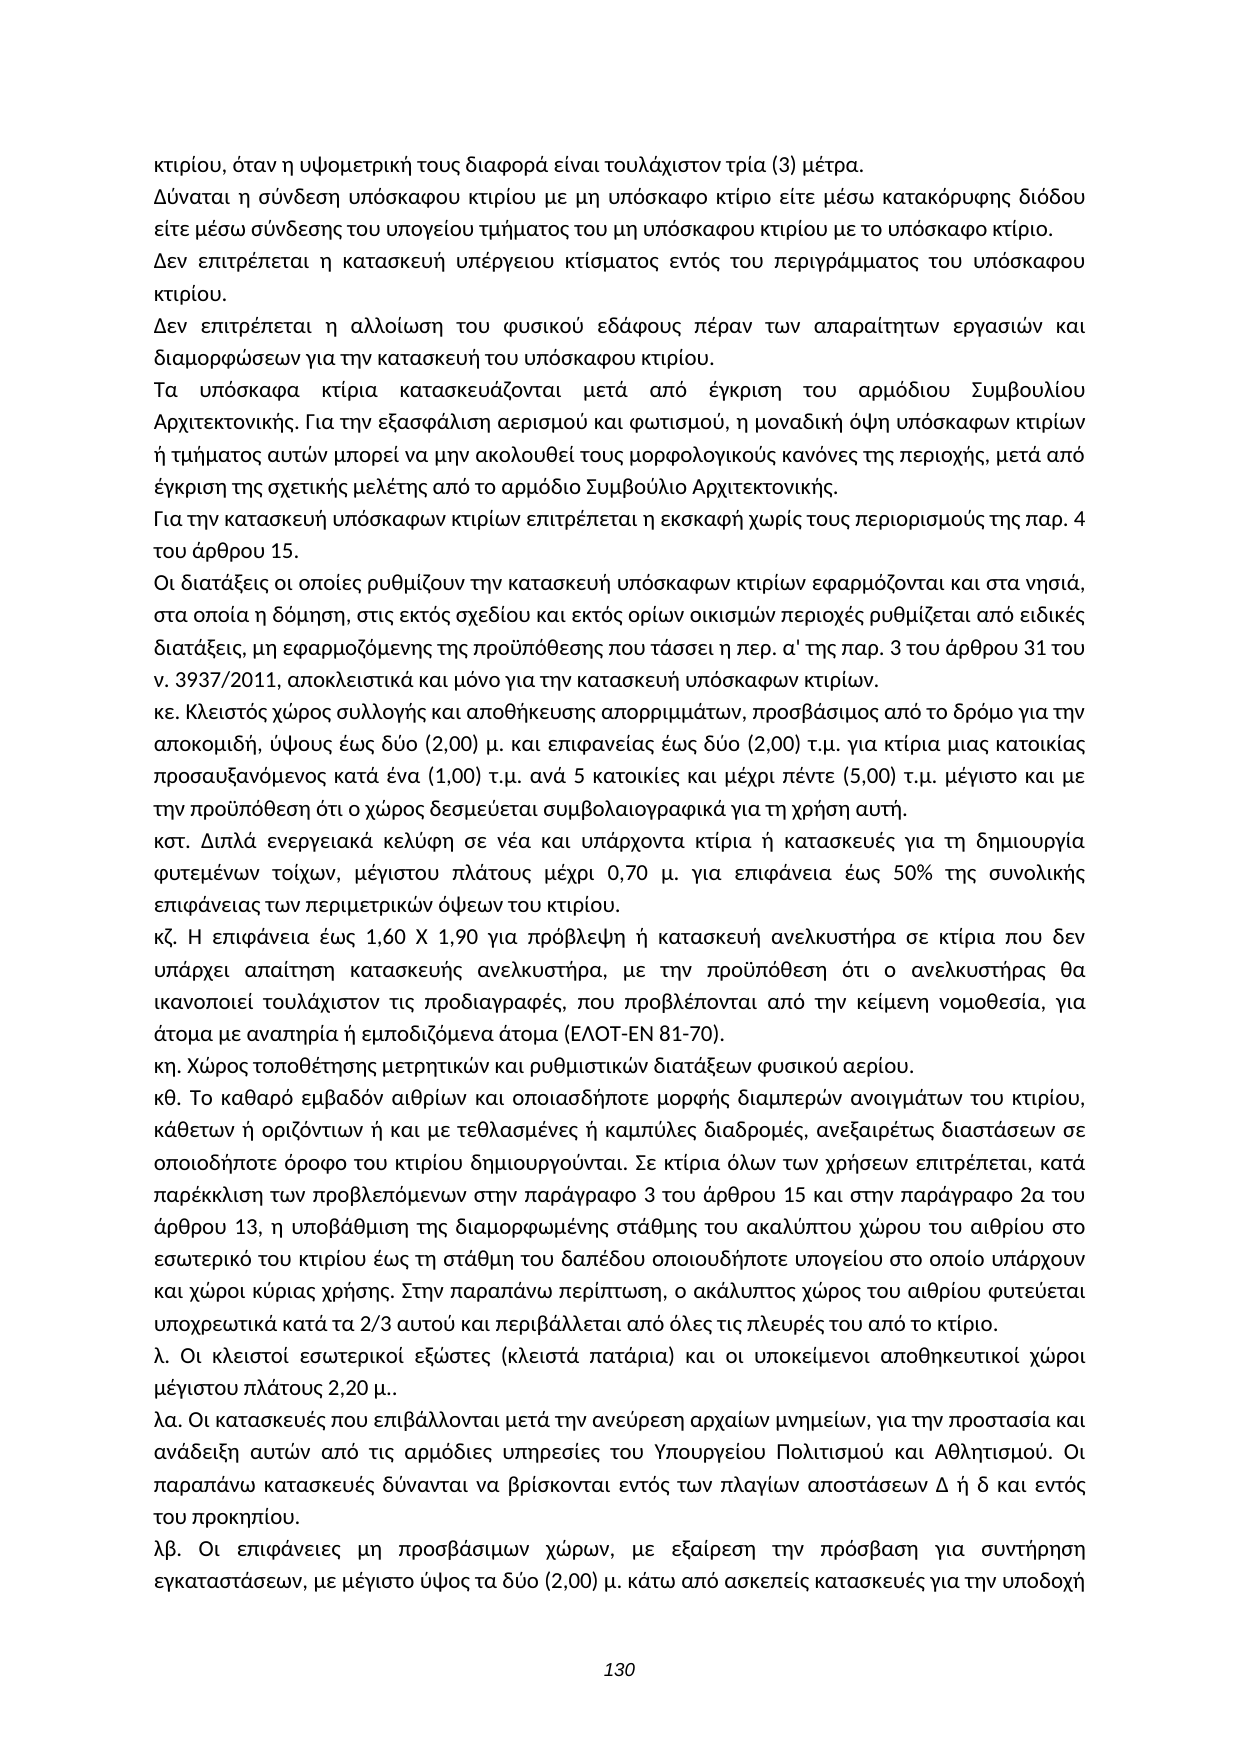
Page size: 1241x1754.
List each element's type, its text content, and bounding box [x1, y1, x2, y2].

text Τα υπόσκαφα κτίρια κατασκευάζονται μετά από έγκριση του αρμόδιου Συμβουλίου Αρχιτεκτονικής. Για την εξασφάλιση αερισμού και φωτισμού, η μοναδική όψη υπόσκαφων κτιρίων ή τμήματος αυτών μπορεί να μην ακολουθεί τους μορφολογικούς κανόνες της περιοχής, μετά από έγκριση της σχετικής μελέτης από το αρμόδιο Συμβούλιο Αρχιτεκτονικής. [153, 375, 1087, 500]
text λα. Οι κατασκευές που επιβάλλονται μετά την ανεύρεση αρχαίων μνημείων, για την προστασία και ανάδειξη αυτών από τις αρμόδιες υπηρεσίες του Υπουργείου Πολιτισμού και Αθλητισμού. Οι παραπάνω κατασκευές δύνανται να βρίσκονται εντός των πλαγίων αποστάσεων Δ ή δ και εντός του προκηπίου. [153, 1405, 1087, 1530]
text Για την κατασκευή υπόσκαφων κτιρίων επιτρέπεται η εκσκαφή χωρίς τους περιορισμούς της παρ. 4 του άρθρου 15. [153, 504, 1087, 564]
text κθ. Το καθαρό εμβαδόν αιθρίων και οποιασδήποτε μορφής διαμπερών ανοιγμάτων του κτιρίου, κάθετων ή οριζόντιων ή και με τεθλασμένες ή καμπύλες διαδρομές, ανεξαιρέτως διαστάσεων σε οποιοδήποτε όροφο του κτιρίου δημιουργούνται. Σε κτίρια όλων των χρήσεων επιτρέπεται, κατά παρέκκλιση των προβλεπόμενων στην παράγραφο 3 του άρθρου 15 και στην παράγραφο 2α του άρθρου 13, η υποβάθμιση της διαμορφωμένης στάθμης του ακαλύπτου χώρου του αιθρίου στο εσωτερικό του κτιρίου έως τη στάθμη του δαπέδου οποιουδήποτε υπογείου στο οποίο υπάρχουν και χώροι κύριας χρήσης. Στην παραπάνω περίπτωση, ο ακάλυπτος χώρος του αιθρίου φυτεύεται υποχρεωτικά κατά τα 2/3 αυτού και περιβάλλεται από όλες τις πλευρές του από το κτίριο. [153, 1083, 1087, 1337]
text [153, 1534, 1087, 1594]
text Δεν επιτρέπεται η αλλοίωση του φυσικού εδάφους πέραν των απαραίτητων εργασιών και διαμορφώσεων για την κατασκευή του υπόσκαφου κτιρίου. [153, 311, 1087, 371]
text Δεν επιτρέπεται η κατασκευή υπέργειου κτίσματος εντός του περιγράμματος του υπόσκαφου κτιρίου. [153, 247, 1087, 307]
text Δύναται η σύνδεση υπόσκαφου κτιρίου με μη υπόσκαφο κτίριο είτε μέσω κατακόρυφης διόδου είτε μέσω σύνδεσης του υπογείου τμήματος του μη υπόσκαφου κτιρίου με το υπόσκαφο κτίριο. [153, 182, 1087, 242]
text κη. Χώρος τοποθέτησης μετρητικών και ρυθμιστικών διατάξεων φυσικού αερίου. [153, 1051, 1087, 1079]
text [153, 150, 1087, 178]
text λ. Οι κλειστοί εσωτερικοί εξώστες (κλειστά πατάρια) και οι υποκείμενοι αποθηκευτικοί χώροι μέγιστου πλάτους 2,20 μ.. [153, 1341, 1087, 1401]
text κστ. Διπλά ενεργειακά κελύφη σε νέα και υπάρχοντα κτίρια ή κατασκευές για τη δημιουργία φυτεμένων τοίχων, μέγιστου πλάτους μέχρι 0,70 μ. για επιφάνεια έως 50% της συνολικής επιφάνειας των περιμετρικών όψεων του κτιρίου. [153, 826, 1087, 918]
text Οι διατάξεις οι οποίες ρυθμίζουν την κατασκευή υπόσκαφων κτιρίων εφαρμόζονται και στα νησιά, στα οποία η δόμηση, στις εκτός σχεδίου και εκτός ορίων οικισμών περιοχές ρυθμίζεται από ειδικές διατάξεις, μη εφαρμοζόμενης της προϋπόθεσης που τάσσει η περ. α' της παρ. 3 του άρθρου 31 του ν. 3937/2011, αποκλειστικά και μόνο για την κατασκευή υπόσκαφων κτιρίων. [153, 568, 1087, 693]
text κε. Κλειστός χώρος συλλογής και αποθήκευσης απορριμμάτων, προσβάσιμος από το δρόμο για την αποκομιδή, ύψους έως δύο (2,00) μ. και επιφανείας έως δύο (2,00) τ.μ. για κτίρια μιας κατοικίας προσαυξανόμενος κατά ένα (1,00) τ.μ. ανά 5 κατοικίες και μέχρι πέντε (5,00) τ.μ. μέγιστο και με την προϋπόθεση ότι ο χώρος δεσμεύεται συμβολαιογραφικά για τη χρήση αυτή. [153, 697, 1087, 822]
text κζ. Η επιφάνεια έως 1,60 X 1,90 για πρόβλεψη ή κατασκευή ανελκυστήρα σε κτίρια που δεν υπάρχει απαίτηση κατασκευής ανελκυστήρα, με την προϋπόθεση ότι ο ανελκυστήρας θα ικανοποιεί τουλάχιστον τις προδιαγραφές, που προβλέπονται από την κείμενη νομοθεσία, για άτομα με αναπηρία ή εμποδιζόμενα άτομα (ΕΛΟΤ-ΕΝ 81-70). [153, 922, 1087, 1047]
